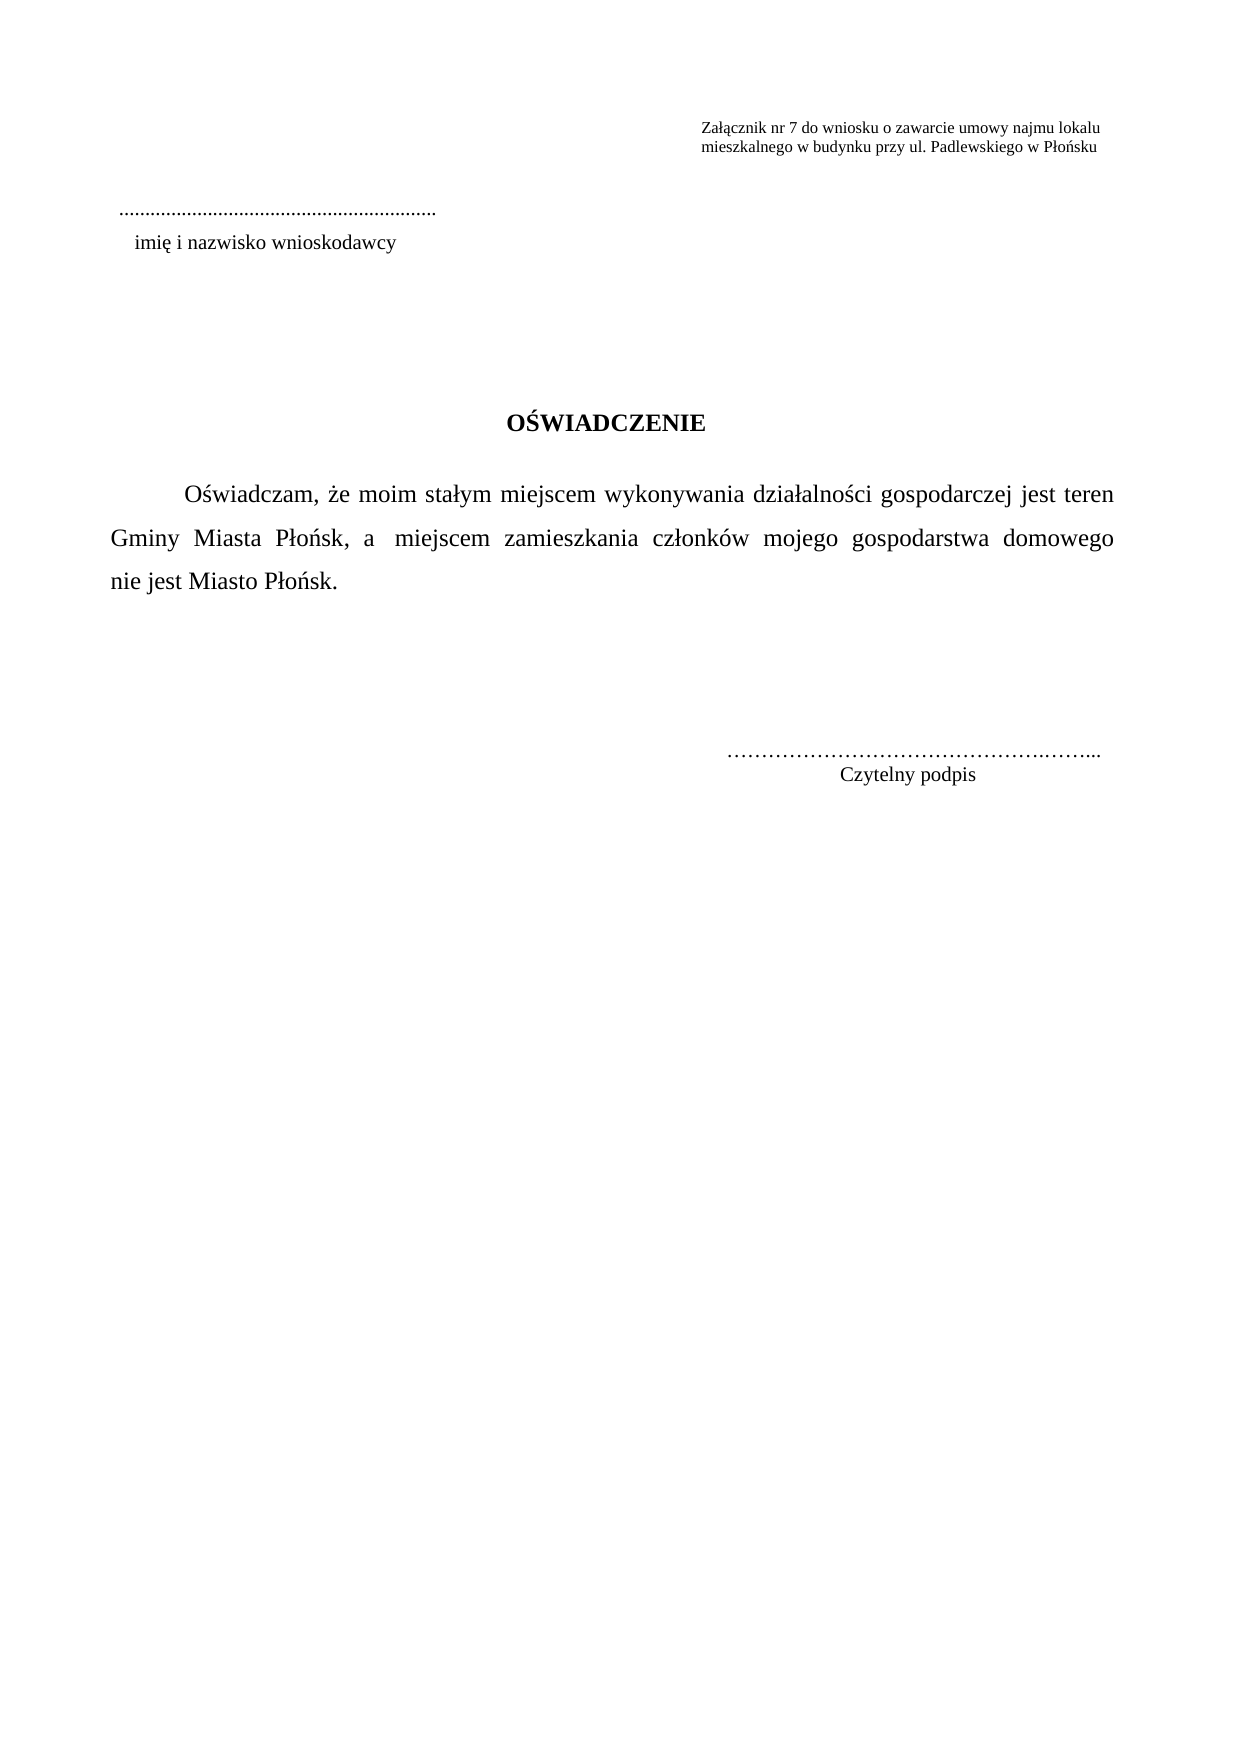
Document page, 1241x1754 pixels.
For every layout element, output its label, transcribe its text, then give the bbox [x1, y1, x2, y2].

text ……………………………………….……... [700, 738, 1123, 762]
text ............................................................. [119, 196, 1123, 220]
text Czytelny podpis [731, 762, 1123, 786]
text Oświadczam, że moim stałym miejscem wykonywania działalności gospodarczej jest teren Gminy Miasta Płońsk, a miejscem zamieszkania członków mojego gospodarstwa domowego nie jest Miasto Płońsk. [110, 479, 1114, 594]
text OŚWIADCZENIE [506, 408, 1123, 436]
text Załącznik nr 7 do wniosku o zawarcie umowy najmu lokalu mieszkalnego w budynku przy ul. Padlewskiego w Płońsku [701, 118, 1123, 156]
text imię i nazwisko wnioskodawcy [119, 230, 1123, 254]
